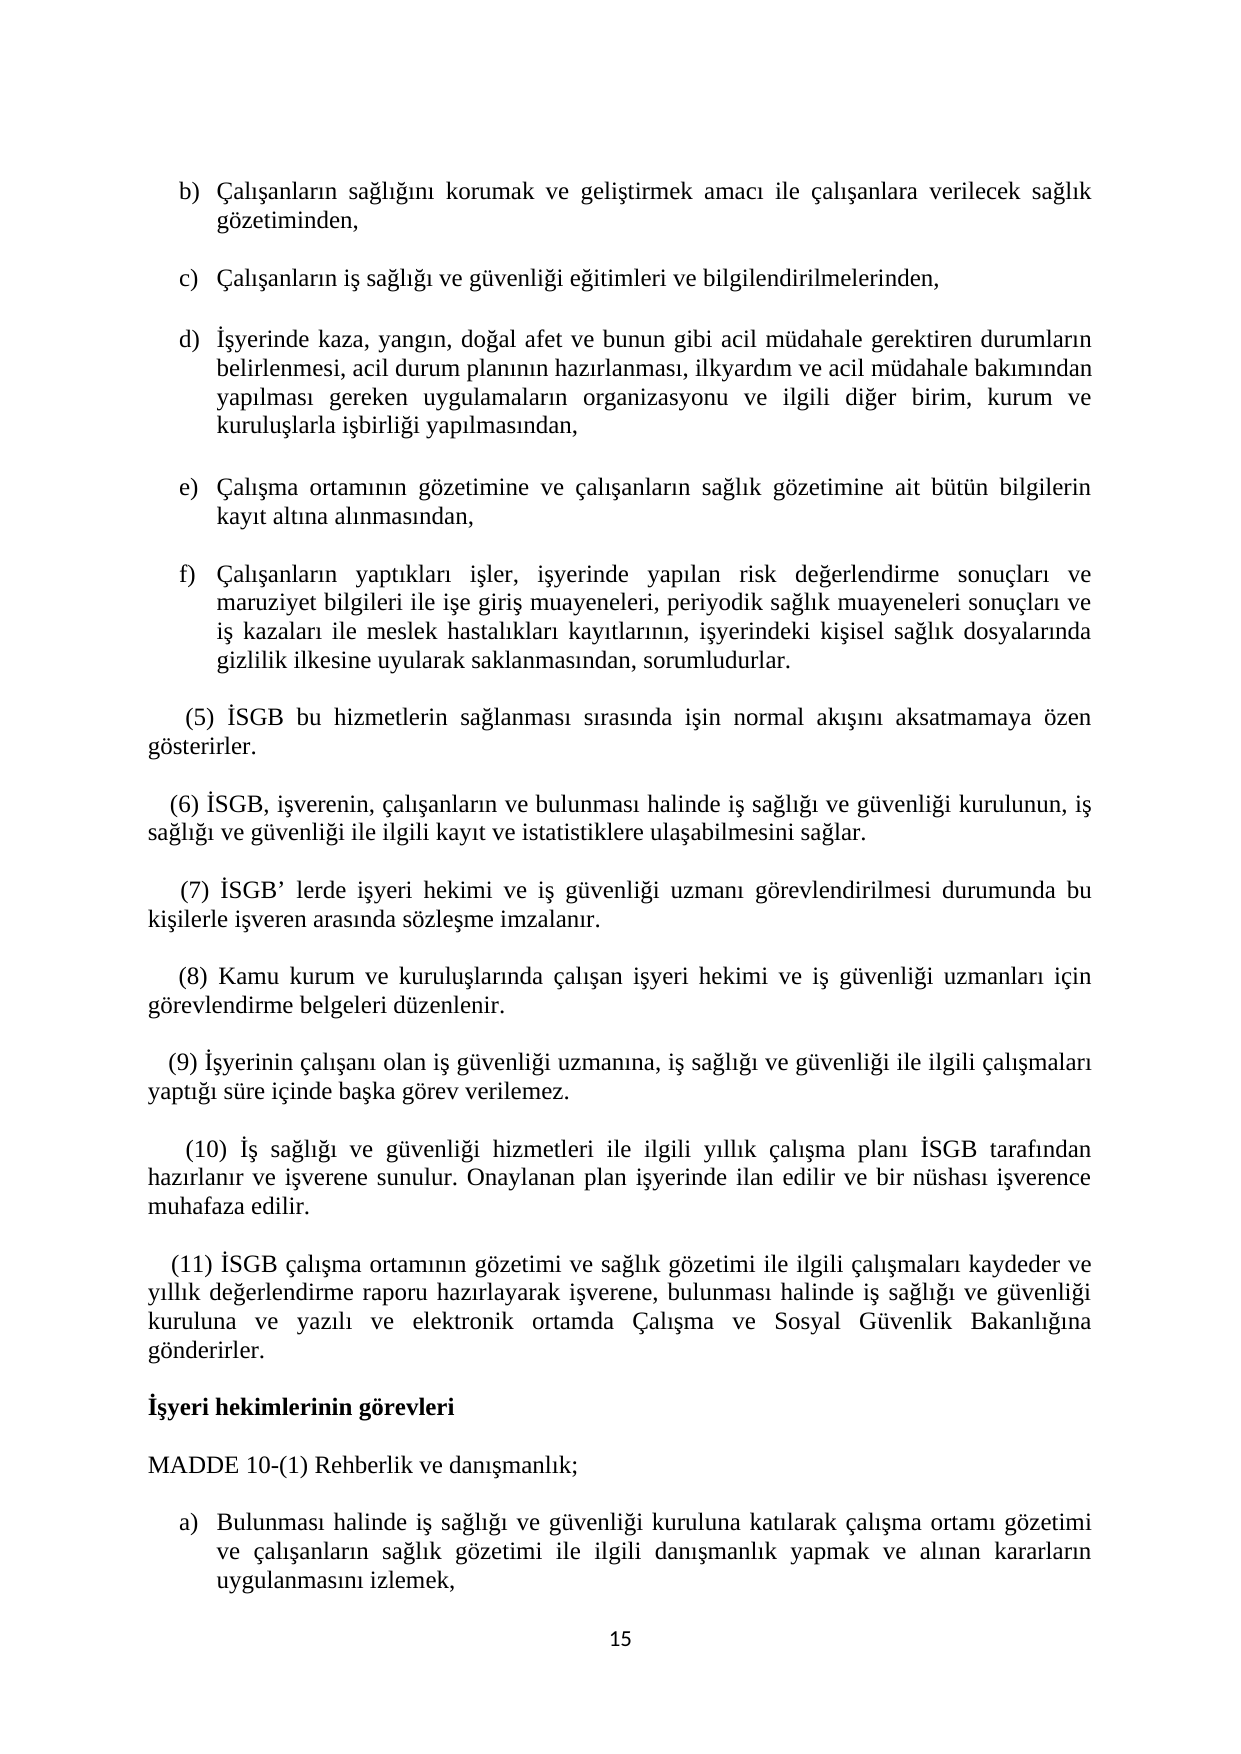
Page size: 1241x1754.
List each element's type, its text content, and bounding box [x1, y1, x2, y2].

text (5) İSGB bu hizmetlerin sağlanması sırasında işin normal akışını aksatmamaya özen gösterirler. [148, 702, 1093, 760]
text (8) Kamu kurum ve kuruluşlarında çalışan işyeri hekimi ve iş güvenliği uzmanları için görevlendirme belgeleri düzenlenir. [148, 961, 1093, 1019]
text (9) İşyerinin çalışanı olan iş güvenliği uzmanına, iş sağlığı ve güvenliği ile ilgili çalışmaları yaptığı süre içinde başka görev verilemez. [148, 1047, 1093, 1105]
text (11) İSGB çalışma ortamının gözetimi ve sağlık gözetimi ile ilgili çalışmaları kaydeder ve yıllık değerlendirme raporu hazırlayarak işverene, bulunması halinde iş sağlığı ve güvenliği kuruluna ve yazılı ve elektronik ortamda Çalışma ve Sosyal Güvenlik Bakanlığına gönderirler. [148, 1249, 1093, 1364]
list Çalışanların iş sağlığı ve güvenliği eğitimleri ve bilgilendirilmelerinden, [179, 263, 1093, 291]
text (7) İSGB’ lerde işyeri hekimi ve iş güvenliği uzmanı görevlendirilmesi durumunda bu kişilerle işveren arasında sözleşme imzalanır. [148, 875, 1093, 932]
list Çalışanların yaptıkları işler, işyerinde yapılan risk değerlendirme sonuçları ve maruziyet bilgileri ile işe giriş muayeneleri, periyodik sağlık muayeneleri sonuçları ve iş kazaları ile meslek hastalıkları kayıtlarının, işyerindeki kişisel sağlık dosyalarında gizlilik ilkesine uyularak saklanmasından, sorumludurlar. [179, 559, 1093, 674]
list Çalışanların sağlığını korumak ve geliştirmek amacı ile çalışanlara verilecek sağlık gözetiminden, [179, 176, 1093, 234]
list İşyerinde kaza, yangın, doğal afet ve bunun gibi acil müdahale gerektiren durumların belirlenmesi, acil durum planının hazırlanması, ilkyardım ve acil müdahale bakımından yapılması gereken uygulamaların organizasyonu ve ilgili diğer birim, kurum ve kuruluşlarla işbirliği yapılmasından, [179, 324, 1093, 439]
text (10) İş sağlığı ve güvenliği hizmetleri ile ilgili yıllık çalışma planı İSGB tarafından hazırlanır ve işverene sunulur. Onaylanan plan işyerinde ilan edilir ve bir nüshası işverence muhafaza edilir. [148, 1134, 1093, 1220]
list Çalışma ortamının gözetimine ve çalışanların sağlık gözetimine ait bütün bilgilerin kayıt altına alınmasından, [179, 472, 1093, 530]
list Bulunması halinde iş sağlığı ve güvenliği kuruluna katılarak çalışma ortamı gözetimi ve çalışanların sağlık gözetimi ile ilgili danışmanlık yapmak ve alınan kararların uygulanmasını izlemek, [179, 1507, 1093, 1594]
text (6) İSGB, işverenin, çalışanların ve bulunması halinde iş sağlığı ve güvenliği kurulunun, iş sağlığı ve güvenliği ile ilgili kayıt ve istatistiklere ulaşabilmesini sağlar. [148, 789, 1093, 846]
text MADDE 10-(1) Rehberlik ve danışmanlık; [148, 1450, 1093, 1479]
text İşyeri hekimlerinin görevleri [148, 1392, 1093, 1421]
